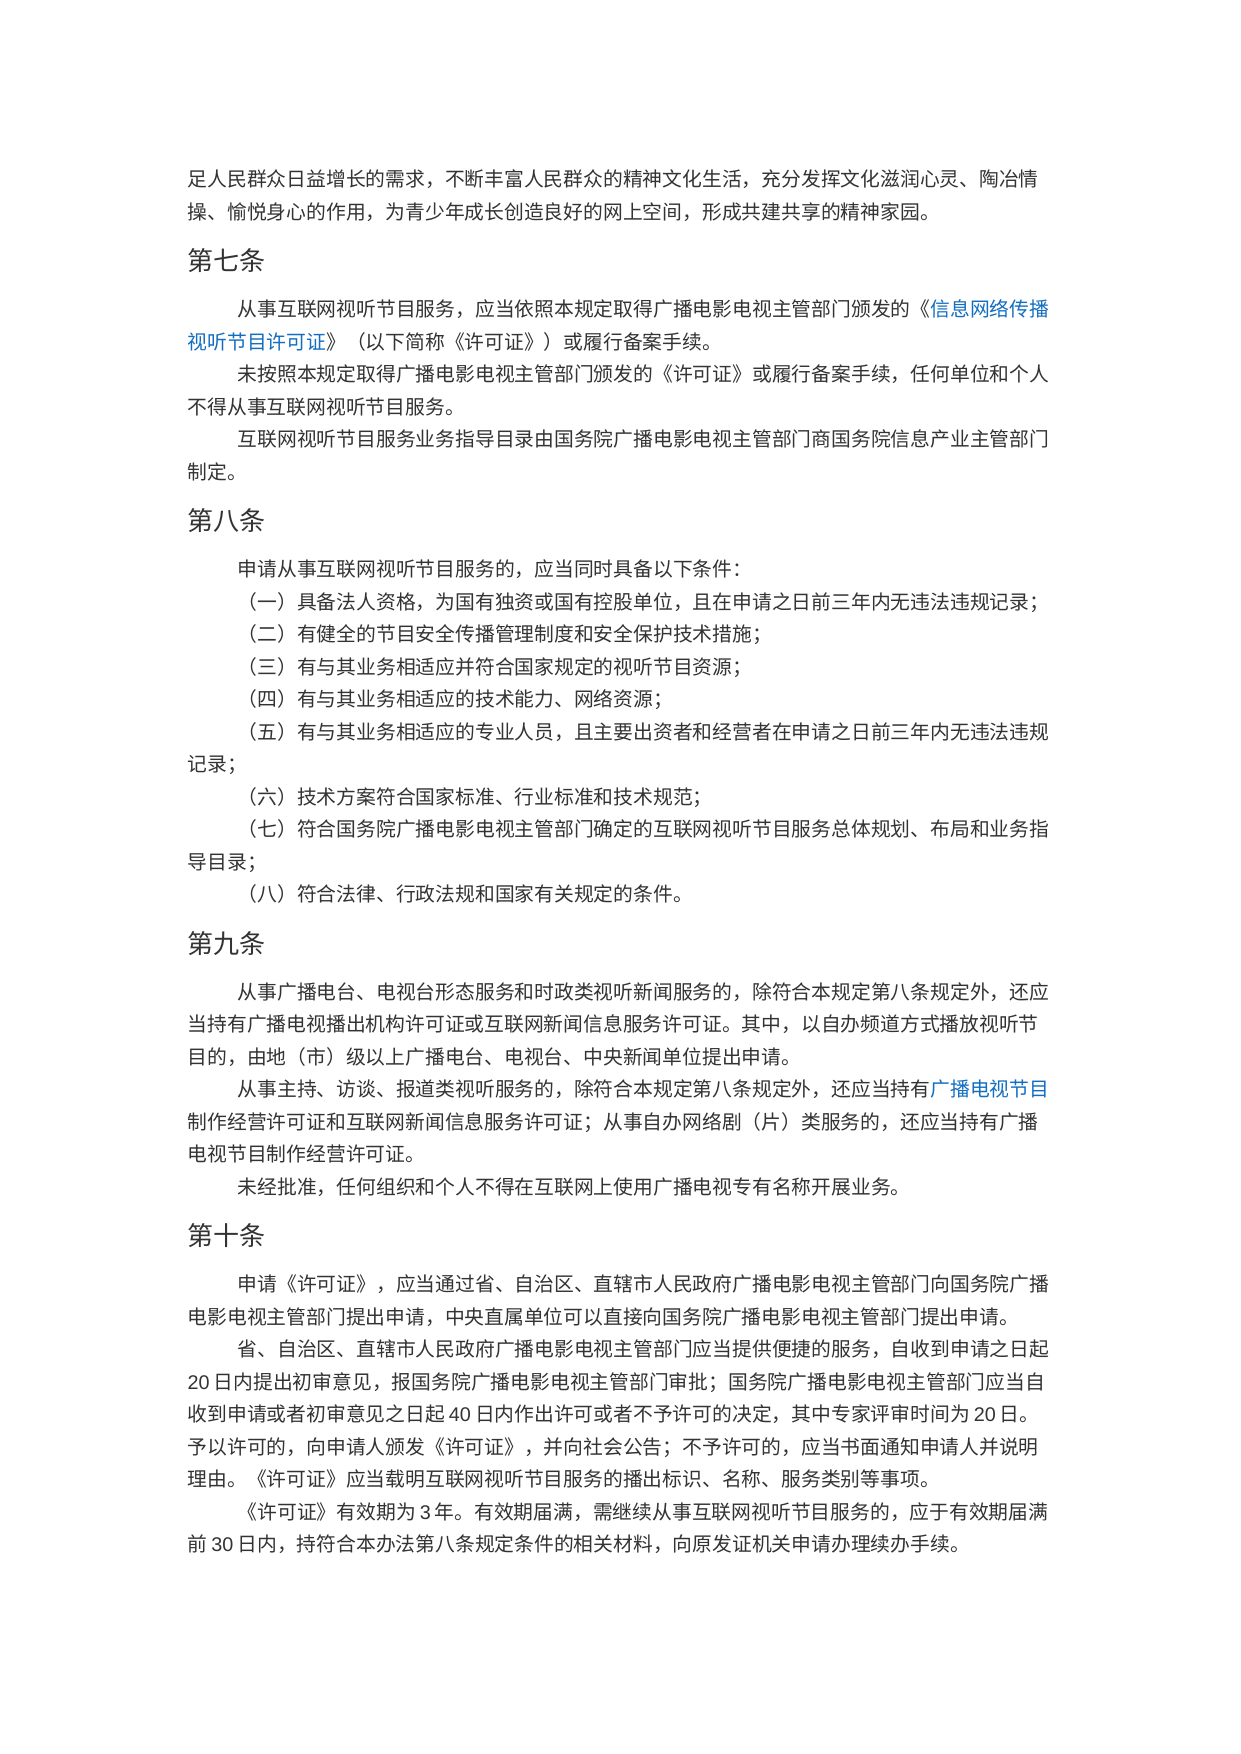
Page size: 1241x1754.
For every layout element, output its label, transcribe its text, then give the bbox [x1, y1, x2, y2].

text 从事互联网视听节目服务，应当依照本规定取得广播电影电视主管部门颁发的《信息网络传播视听节目许可证》（以下简称《许可证》）或履行备案手续。 [187, 292, 1053, 357]
text （七）符合国务院广播电影电视主管部门确定的互联网视听节目服务总体规划、布局和业务指导目录； [187, 812, 1053, 877]
text 申请《许可证》，应当通过省、自治区、直辖市人民政府广播电影电视主管部门向国务院广播电影电视主管部门提出申请，中央直属单位可以直接向国务院广播电影电视主管部门提出申请。 [187, 1267, 1053, 1332]
text 从事主持、访谈、报道类视听服务的，除符合本规定第八条规定外，还应当持有广播电视节目制作经营许可证和互联网新闻信息服务许可证；从事自办网络剧（片）类服务的，还应当持有广播电视节目制作经营许可证。 [187, 1072, 1053, 1169]
text 未按照本规定取得广播电影电视主管部门颁发的《许可证》或履行备案手续，任何单位和个人不得从事互联网视听节目服务。 [187, 357, 1053, 422]
text （一）具备法人资格，为国有独资或国有控股单位，且在申请之日前三年内无违法违规记录； [187, 584, 1053, 617]
text 未经批准，任何组织和个人不得在互联网上使用广播电视专有名称开展业务。 [187, 1169, 1053, 1202]
text （八）符合法律、行政法规和国家有关规定的条件。 [187, 877, 1053, 909]
text 《许可证》有效期为3年。有效期届满，需继续从事互联网视听节目服务的，应于有效期届满前30日内，持符合本办法第八条规定条件的相关材料，向原发证机关申请办理续办手续。 [187, 1494, 1053, 1559]
text 从事广播电台、电视台形态服务和时政类视听新闻服务的，除符合本规定第八条规定外，还应当持有广播电视播出机构许可证或互联网新闻信息服务许可证。其中，以自办频道方式播放视听节目的，由地（市）级以上广播电台、电视台、中央新闻单位提出申请。 [187, 974, 1053, 1072]
text 省、自治区、直辖市人民政府广播电影电视主管部门应当提供便捷的服务，自收到申请之日起20日内提出初审意见，报国务院广播电影电视主管部门审批；国务院广播电影电视主管部门应当自收到申请或者初审意见之日起40日内作出许可或者不予许可的决定，其中专家评审时间为20日。予以许可的，向申请人颁发《许可证》，并向社会公告；不予许可的，应当书面通知申请人并说明理由。《许可证》应当载明互联网视听节目服务的播出标识、名称、服务类别等事项。 [187, 1332, 1053, 1494]
text 互联网视听节目服务业务指导目录由国务院广播电影电视主管部门商国务院信息产业主管部门制定。 [187, 422, 1053, 487]
text （六）技术方案符合国家标准、行业标准和技术规范； [187, 779, 1053, 812]
text （五）有与其业务相适应的专业人员，且主要出资者和经营者在申请之日前三年内无违法违规记录； [187, 714, 1053, 779]
text 第十条 [187, 1202, 1053, 1267]
text 第八条 [187, 487, 1053, 552]
text 第七条 [187, 227, 1053, 292]
text 第九条 [187, 909, 1053, 974]
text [187, 162, 1053, 227]
text （三）有与其业务相适应并符合国家规定的视听节目资源； [187, 649, 1053, 682]
text （二）有健全的节目安全传播管理制度和安全保护技术措施； [187, 617, 1053, 649]
text （四）有与其业务相适应的技术能力、网络资源； [187, 682, 1053, 714]
text 申请从事互联网视听节目服务的，应当同时具备以下条件： [187, 552, 1053, 584]
